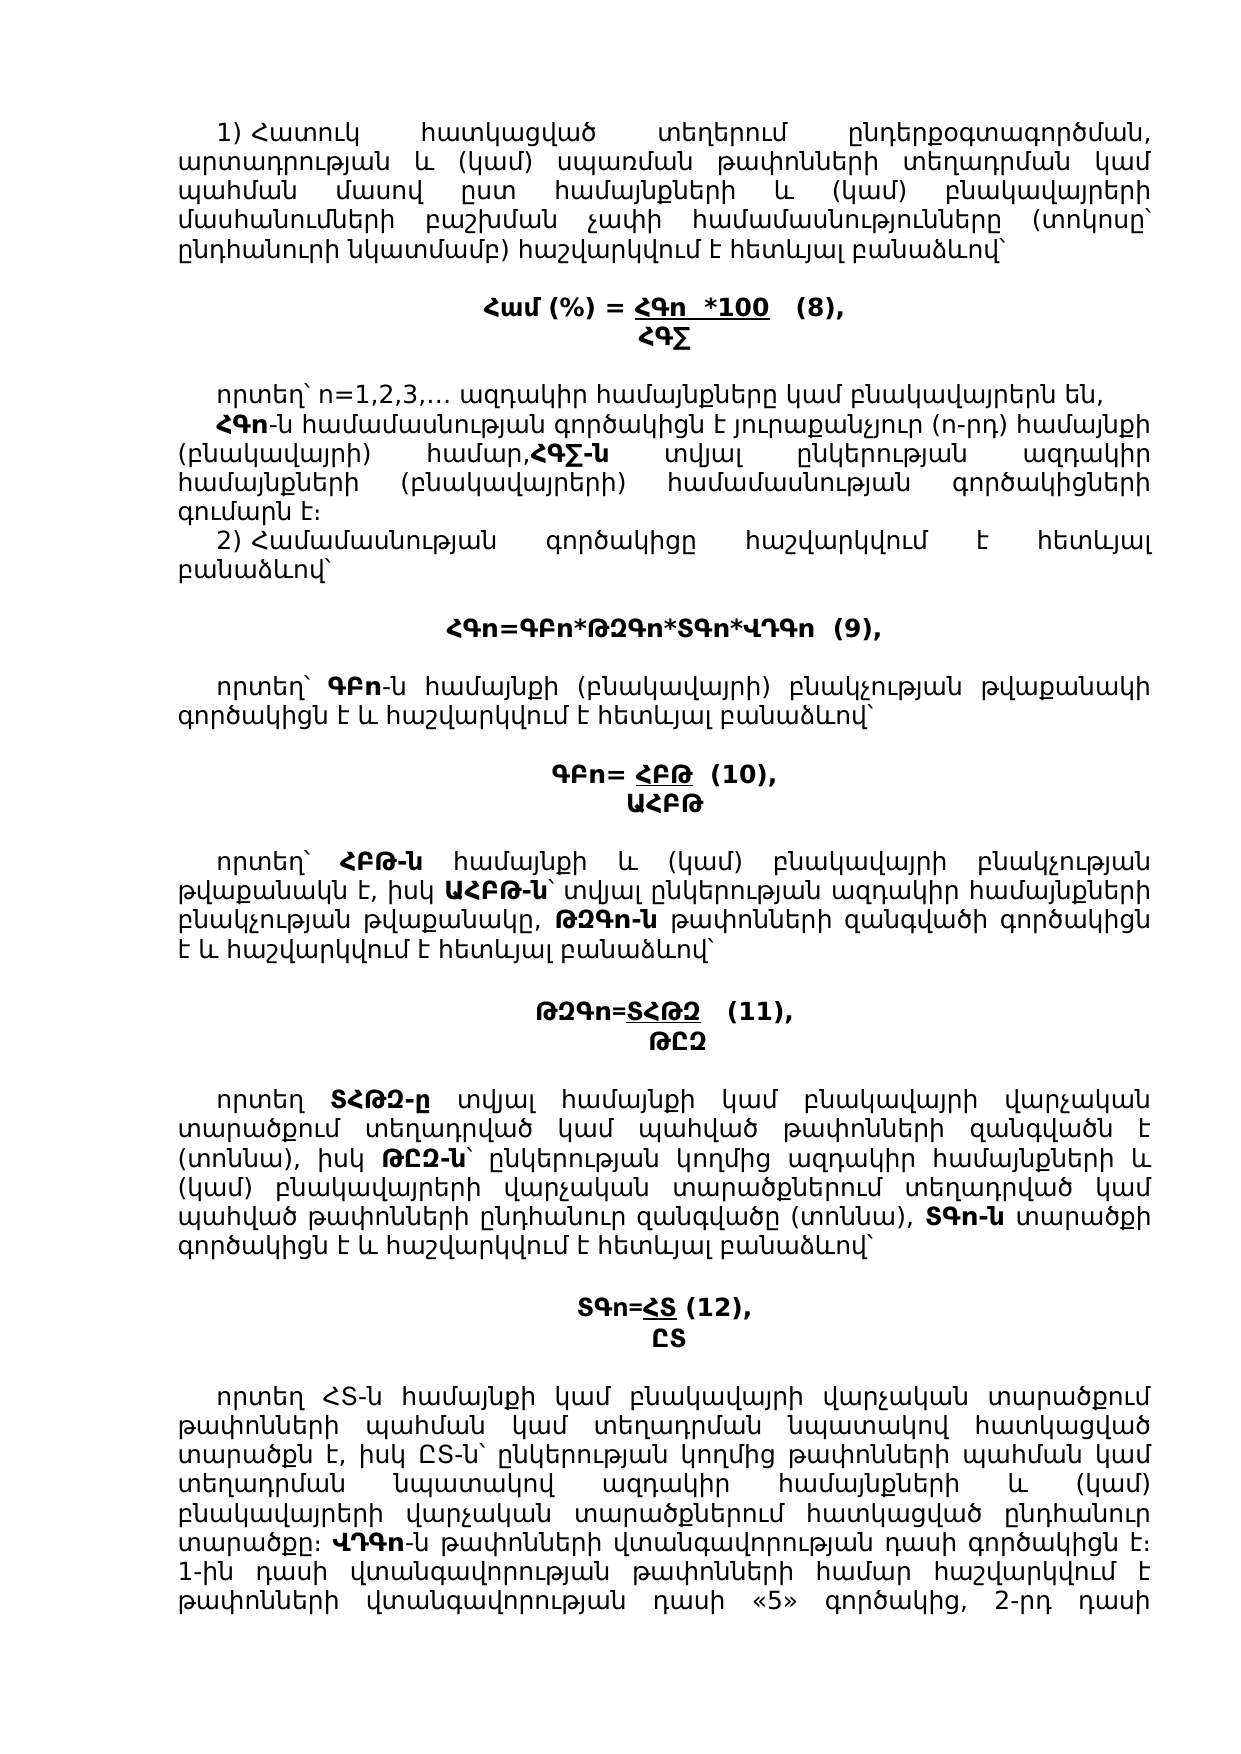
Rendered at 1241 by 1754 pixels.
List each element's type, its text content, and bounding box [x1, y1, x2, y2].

text որտեղ ՏՀԹԶ-ը տվյալ համայնքի կամ բնակավայրի վարչական տարածքում տեղադրված կամ պահված թափոնների զանգվածն է (տոննա), իսկ ԹԸԶ-ն՝ ընկերության կողմից ազդակիր համայնքների և (կամ) բնակավայրերի վարչական տարածքներում տեղադրված կամ պահված թափոնների ընդհանուր զանգվածը (տոննա), ՏԳn-ն տարածքի գործակիցն է և հաշվարկվում է հետևյալ բանաձևով՝ [177, 1086, 1152, 1261]
table_header ԳԲn= ՀԲԹ (10), [166, 760, 1163, 789]
text որտեղ՝ ՀԲԹ-ն համայնքի և (կամ) բնակավայրի բնակչության թվաքանակն է, իսկ ԱՀԲԹ-ն՝ տվյալ ընկերության ազդակիր համայնքների բնակչության թվաքանակը, ԹԶԳn-ն թափոնների զանգվածի գործակիցն է և հաշվարկվում է հետևյալ բանաձևով՝ [177, 847, 1152, 964]
table_cell ԹԸԶ [166, 1027, 1163, 1056]
table_header Համ (%) = ՀԳn *100 (8), [166, 293, 1163, 322]
table_cell ՀԳ∑ [166, 322, 1163, 351]
text ՀԳn-ն համամասնության գործակիցն է յուրաքանչյուր (n-րդ) համայնքի (բնակավայրի) համար,ՀԳ∑-ն տվյալ ընկերության ազդակիր համայնքների (բնակավայրերի) համամասնության գործակիցների գումարն է։ [177, 410, 1152, 526]
table_cell ԱՀԲԹ [166, 789, 1163, 818]
table_header ՀԳn=ԳԲn*ԹԶԳn*ՏԳn*ՎԴԳn (9), [166, 614, 1163, 643]
table_cell ԸՏ [166, 1324, 1163, 1353]
table_header ՏԳn=ՀՏ (12), [166, 1290, 1163, 1324]
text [177, 1382, 1152, 1615]
table_header ԹԶԳn=ՏՀԹԶ (11), [166, 993, 1163, 1027]
text 2) Համամասնության գործակիցը հաշվարկվում է հետևյալ բանաձևով՝ [177, 526, 1152, 585]
text որտեղ՝ n=1,2,3,… ազդակիր համայնքները կամ բնակավայրերն են, [177, 381, 1152, 410]
text որտեղ՝ ԳԲn-ն համայնքի (բնակավայրի) բնակչության թվաքանակի գործակիցն է և հաշվարկվում է հետևյալ բանաձևով՝ [177, 672, 1152, 731]
text 1) Հատուկ հատկացված տեղերում ընդերքօգտագործման, արտադրության և (կամ) սպառման թափոնների տեղադրման կամ պահման մասով ըստ համայնքների և (կամ) բնակավայրերի մասհանումների բաշխման չափի համամասնությունները (տոկոսը՝ ընդհանուրի նկատմամբ) հաշվարկվում է հետևյալ բանաձևով՝ [177, 118, 1152, 264]
